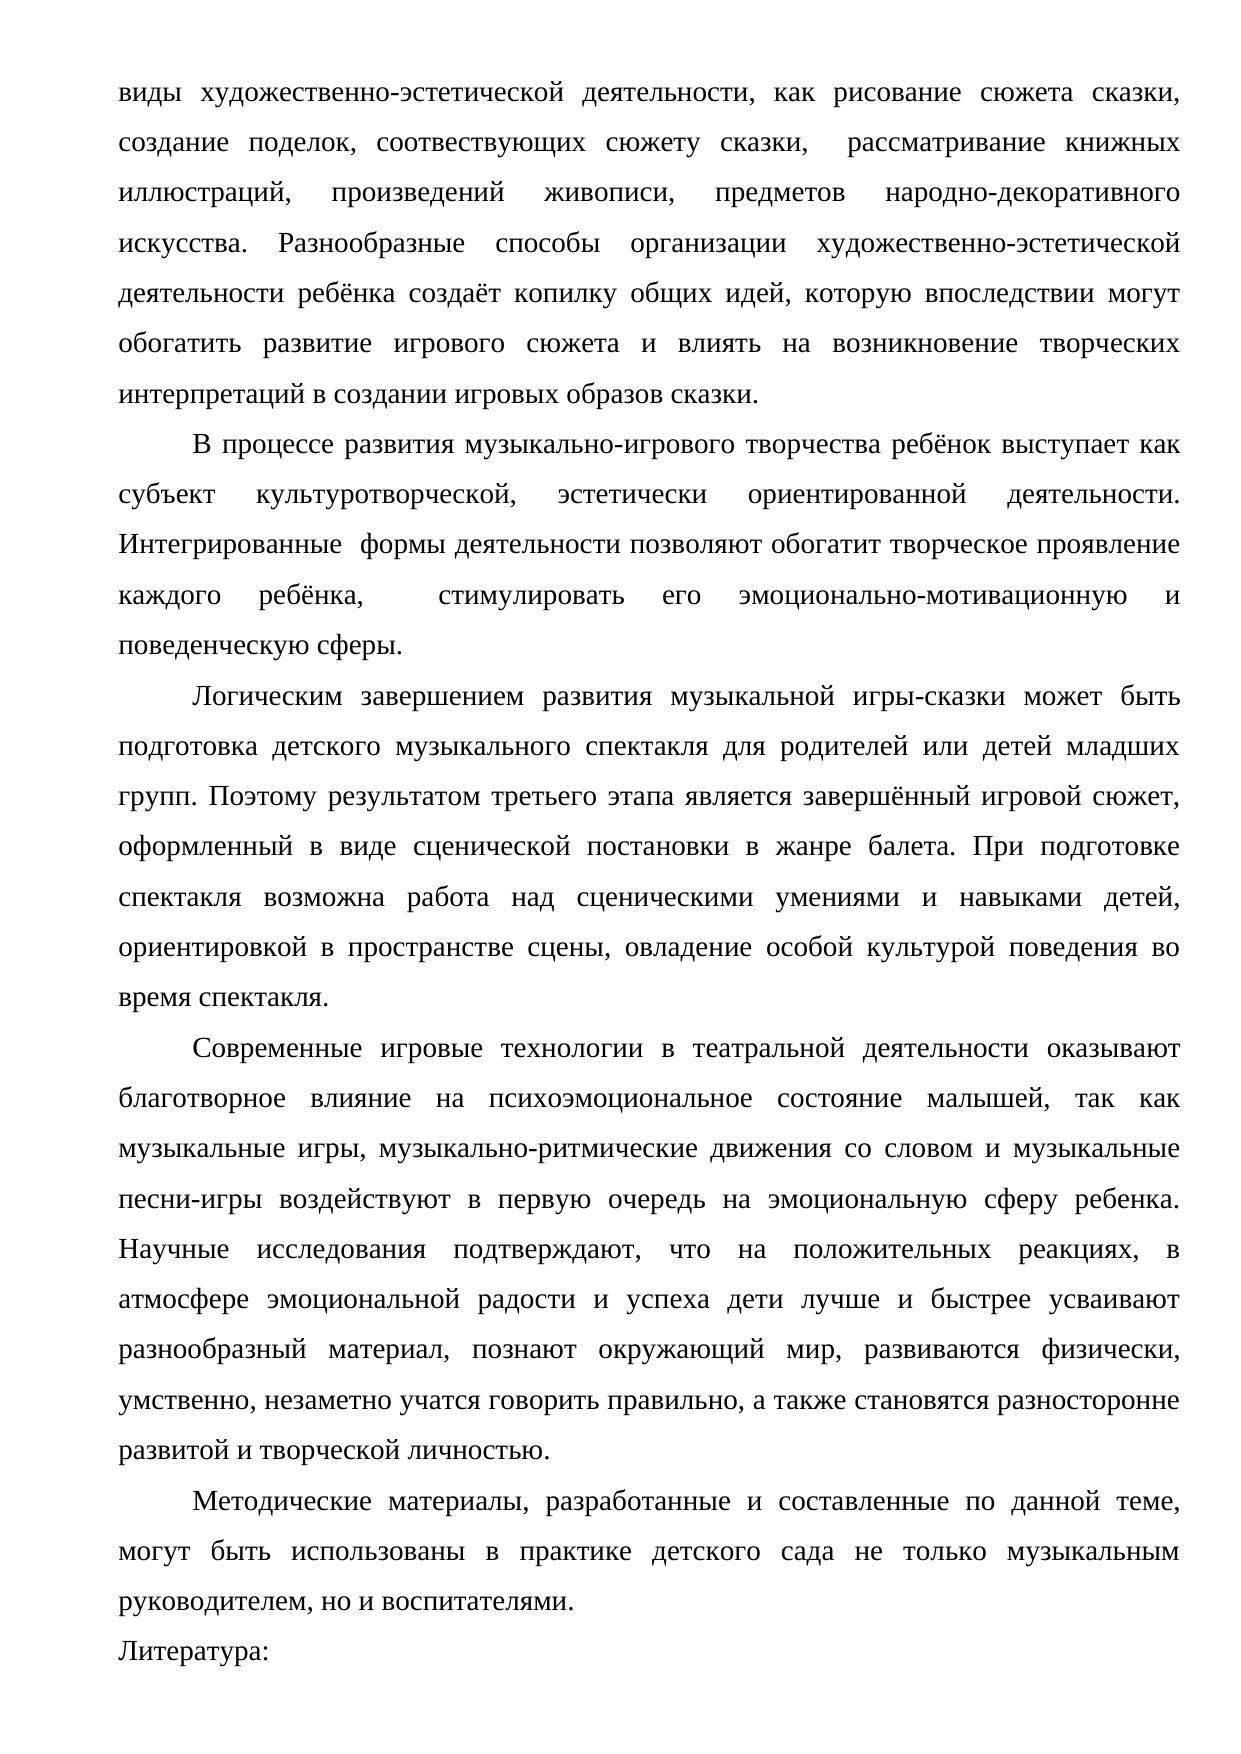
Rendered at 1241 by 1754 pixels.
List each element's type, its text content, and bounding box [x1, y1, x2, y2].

text Логическим завершением развития музыкальной игры-сказки может быть подготовка детского музыкального спектакля для родителей или детей младших групп. Поэтому результатом третьего этапа является завершённый игровой сюжет, оформленный в виде сценической постановки в жанре балета. При подготовке спектакля возможна работа над сценическими умениями и навыками детей, ориентировкой в пространстве сцены, овладение особой культурой поведения во время спектакля. [118, 678, 1181, 1013]
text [118, 74, 1181, 409]
text Методические материалы, разработанные и составленные по данной теме, могут быть использованы в практике детского сада не только музыкальным руководителем, но и воспитателями. [118, 1483, 1181, 1617]
text Литература: [118, 1633, 1181, 1667]
text Современные игровые технологии в театральной деятельности оказывают благотворное влияние на психоэмоциональное состояние малышей, так как музыкальные игры, музыкально-ритмические движения со словом и музыкальные песни-игры воздействуют в первую очередь на эмоциональную сферу ребенка. Научные исследования подтверждают, что на положительных реакциях, в атмосфере эмоциональной радости и успеха дети лучше и быстрее усваивают разнообразный материал, познают окружающий мир, развиваются физически, умственно, незаметно учатся говорить правильно, а также становятся разносторонне развитой и творческой личностью. [118, 1030, 1181, 1466]
text В процессе развития музыкально-игрового творчества ребёнок выступает как субъект культуротворческой, эстетически ориентированной деятельности. Интегрированные формы деятельности позволяют обогатит творческое проявление каждого ребёнка, стимулировать его эмоционально-мотивационную и поведенческую сферы. [118, 426, 1181, 661]
